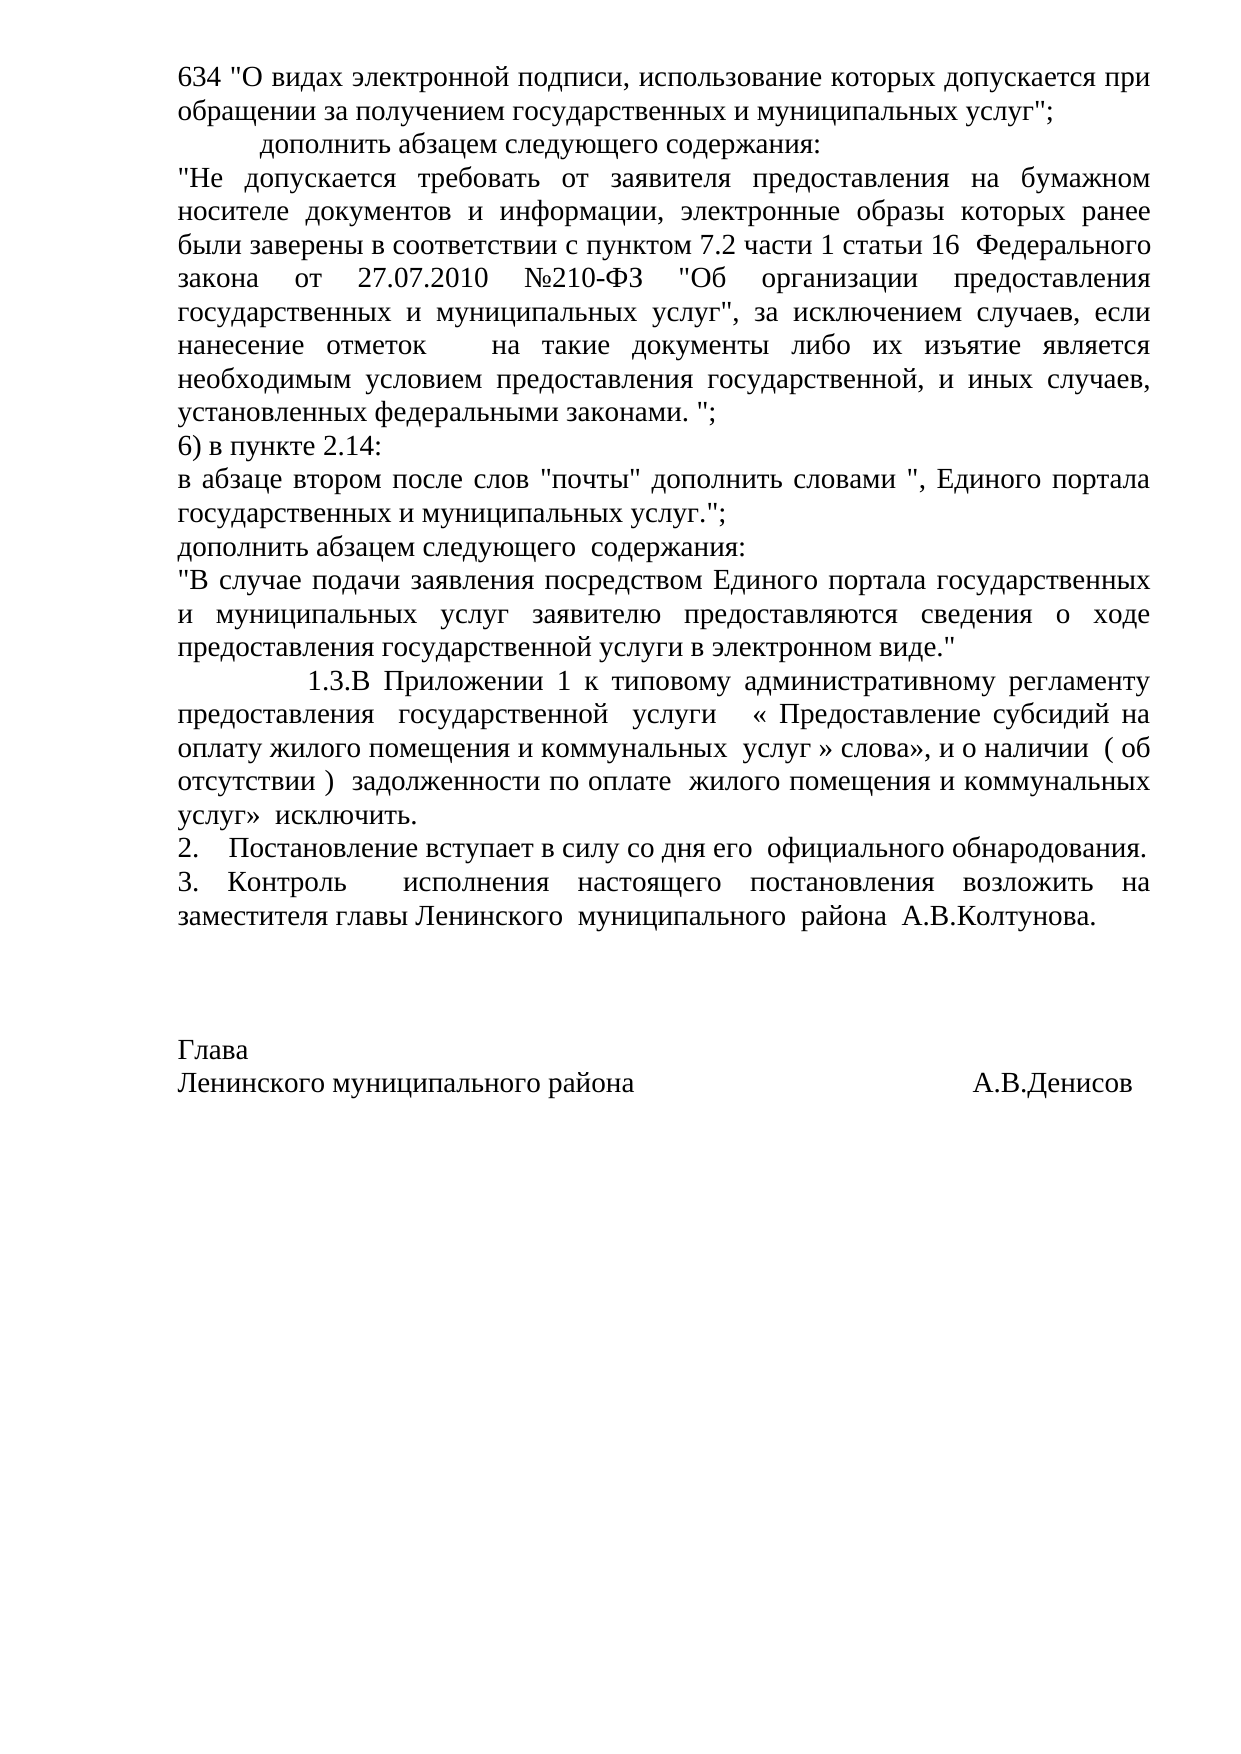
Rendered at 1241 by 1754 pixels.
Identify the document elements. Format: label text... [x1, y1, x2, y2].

text "Не допускается требовать от заявителя предоставления на бумажном носителе документов и информации, электронные образы которых ранее были заверены в соответствии с пунктом 7.2 части 1 статьи 16 Федерального закона от 27.07.2010 №210-ФЗ "Об организации предоставления государственных и муниципальных услуг", за исключением случаев, если нанесение отметок на такие документы либо их изъятие является необходимым условием предоставления государственной, и иных случаев, установленных федеральными законами. "; [177, 160, 1152, 428]
text 2. Постановление вступает в силу со дня его официального обнародования. [177, 831, 1152, 864]
text Ленинского муниципального района А.В.Денисов [177, 1065, 1152, 1099]
text "В случае подачи заявления посредством Единого портала государственных и муниципальных услуг заявителю предоставляются сведения о ходе предоставления государственной услуги в электронном виде." [177, 562, 1152, 663]
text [177, 59, 1152, 126]
text дополнить абзацем следующего содержания: [177, 529, 1152, 562]
text дополнить абзацем следующего содержания: [252, 126, 1152, 160]
text Глава [177, 1032, 1152, 1065]
text в абзаце втором после слов "почты" дополнить словами ", Единого портала государственных и муниципальных услуг."; [177, 462, 1152, 529]
text 6) в пункте 2.14: [177, 428, 1152, 462]
text 3. Контроль исполнения настоящего постановления возложить на заместителя главы Ленинского муниципального района А.В.Колтунова. [177, 864, 1152, 931]
text 1.3.В Приложении 1 к типовому административному регламенту предоставления государственной услуги « Предоставление субсидий на оплату жилого помещения и коммунальных услуг » слова», и о наличии ( об отсутствии ) задолженности по оплате жилого помещения и коммунальных услуг» исключить. [177, 663, 1152, 831]
